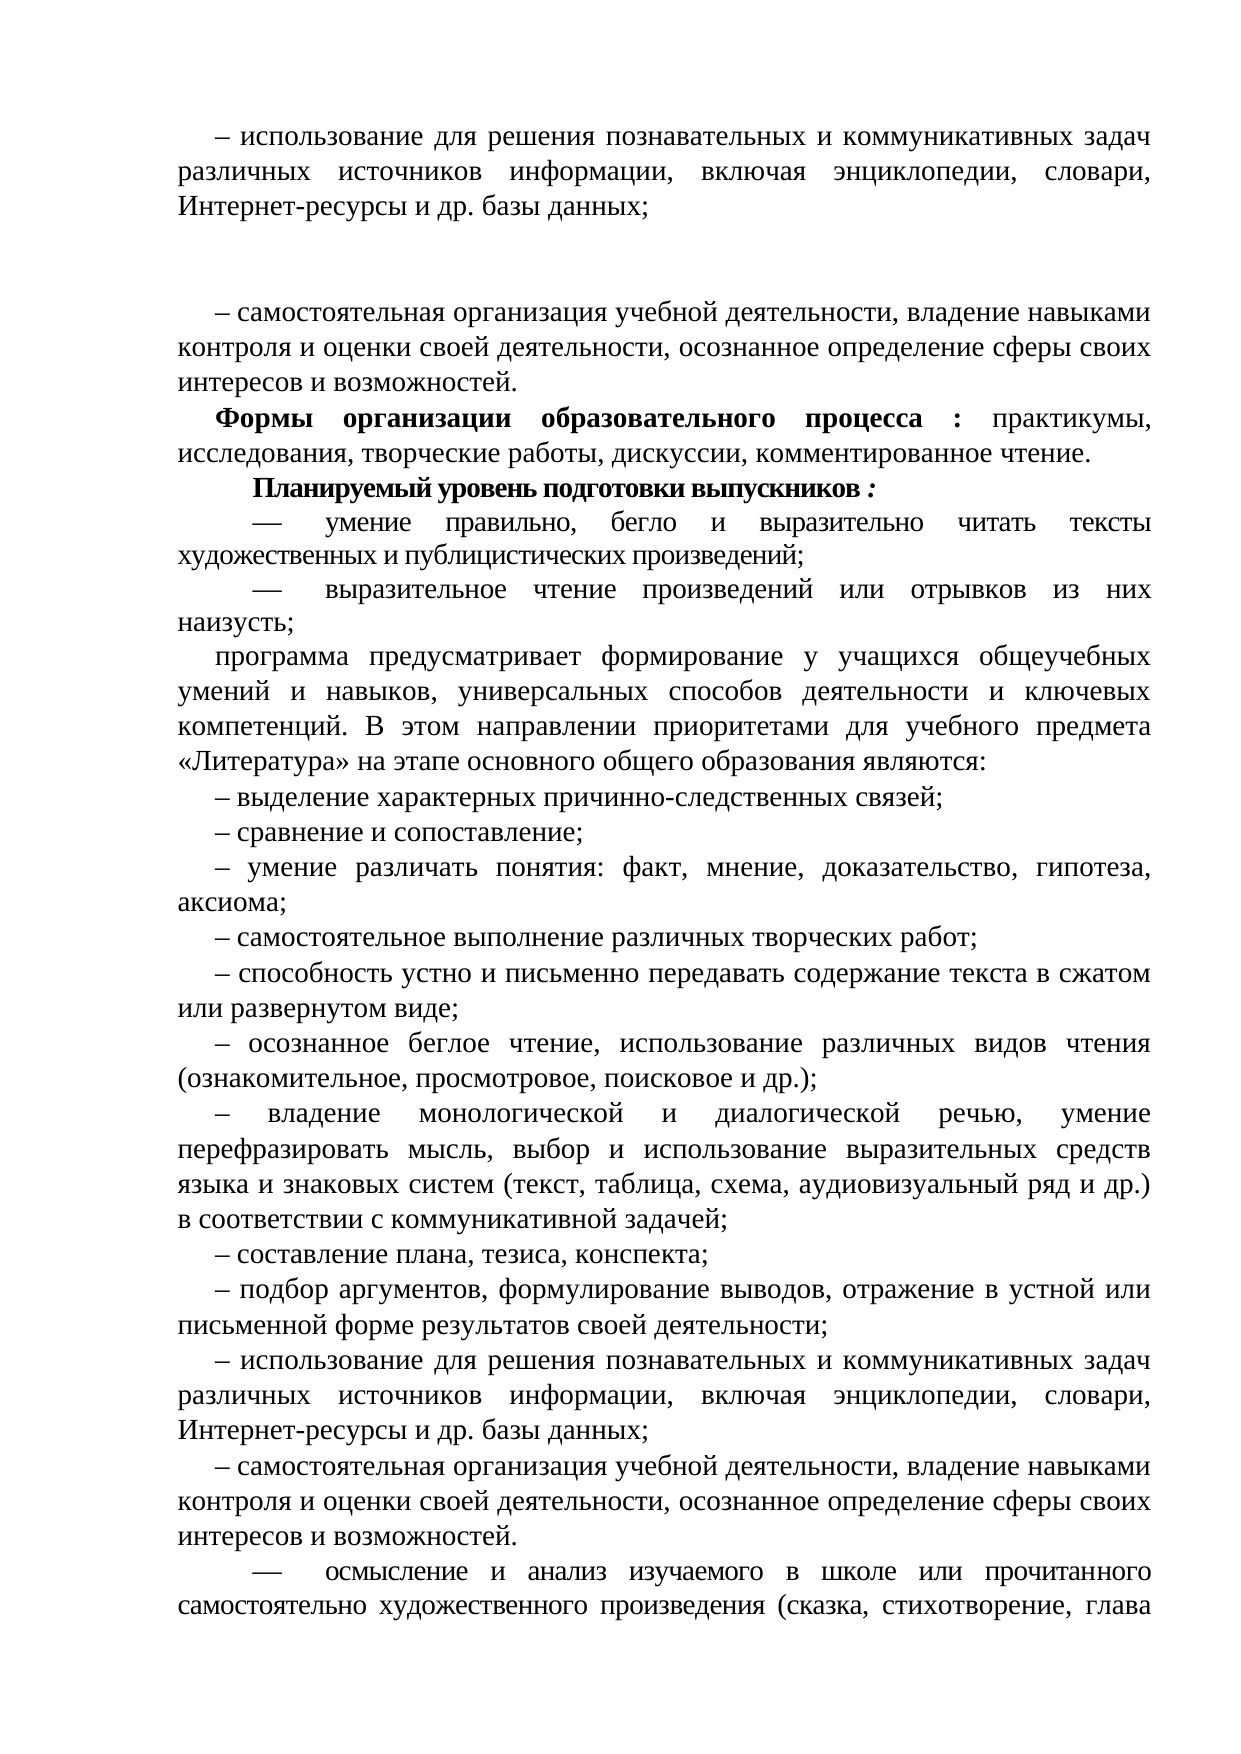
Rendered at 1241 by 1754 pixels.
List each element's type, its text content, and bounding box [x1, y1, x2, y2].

text программа предусматривает формирование у учащихся общеучебных умений и навыков, универсальных способов деятельности и ключевых компетенций. В этом направлении приоритетами для учебного предмета «Литература» на этапе основного общего образования являются: [177, 638, 1152, 777]
text Планируемый уровень подготовки выпускников : [177, 470, 1152, 504]
text – умение различать понятия: факт, мнение, доказательство, гипотеза, аксиома; [177, 849, 1152, 918]
text – самостоятельная организация учебной деятельности, владение навыками контроля и оценки своей деятельности, осознанное определение сферы своих интересов и возможностей. [177, 294, 1152, 398]
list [177, 1553, 1152, 1620]
text – самостоятельное выполнение различных творческих работ; [177, 919, 1152, 953]
text – владение монологической и диалогической речью, умение перефразировать мысль, выбор и использование выразительных средств языка и знаковых систем (текст, таблица, схема, аудиовизуальный ряд и др.) в соответствии с коммуникативной задачей; [177, 1096, 1152, 1235]
text – осознанное беглое чтение, использование различных видов чтения (ознакомительное, просмотровое, поисковое и др.); [177, 1025, 1152, 1094]
text – составление плана, тезиса, конспекта; [177, 1236, 1152, 1270]
list выразительное чтение произведений или отрывков из них наизусть; [177, 571, 1152, 638]
text Формы организации образовательного процесса : практикумы, исследования, творческие работы, дискуссии, комментированное чтение. [177, 400, 1152, 468]
text – использование для решения познавательных и коммуникативных задач различных источников информации, включая энциклопедии, словари, Интернет-ресурсы и др. базы данных; [177, 1342, 1152, 1446]
text – использование для решения познавательных и коммуникативных задач различных источников информации, включая энциклопедии, словари, Интернет-ресурсы и др. базы данных; [177, 118, 1152, 222]
list умение правильно, бегло и выразительно читать тексты художественных и публицистических произведений; [177, 504, 1152, 571]
text – способность устно и письменно передавать содержание текста в сжатом или развернутом виде; [177, 955, 1152, 1023]
text – выделение характерных причинно-следственных связей; [177, 779, 1152, 812]
text – подбор аргументов, формулирование выводов, отражение в устной или письменной форме результатов своей деятельности; [177, 1272, 1152, 1340]
text – сравнение и сопоставление; [177, 814, 1152, 847]
text – самостоятельная организация учебной деятельности, владение навыками контроля и оценки своей деятельности, осознанное определение сферы своих интересов и возможностей. [177, 1448, 1152, 1552]
